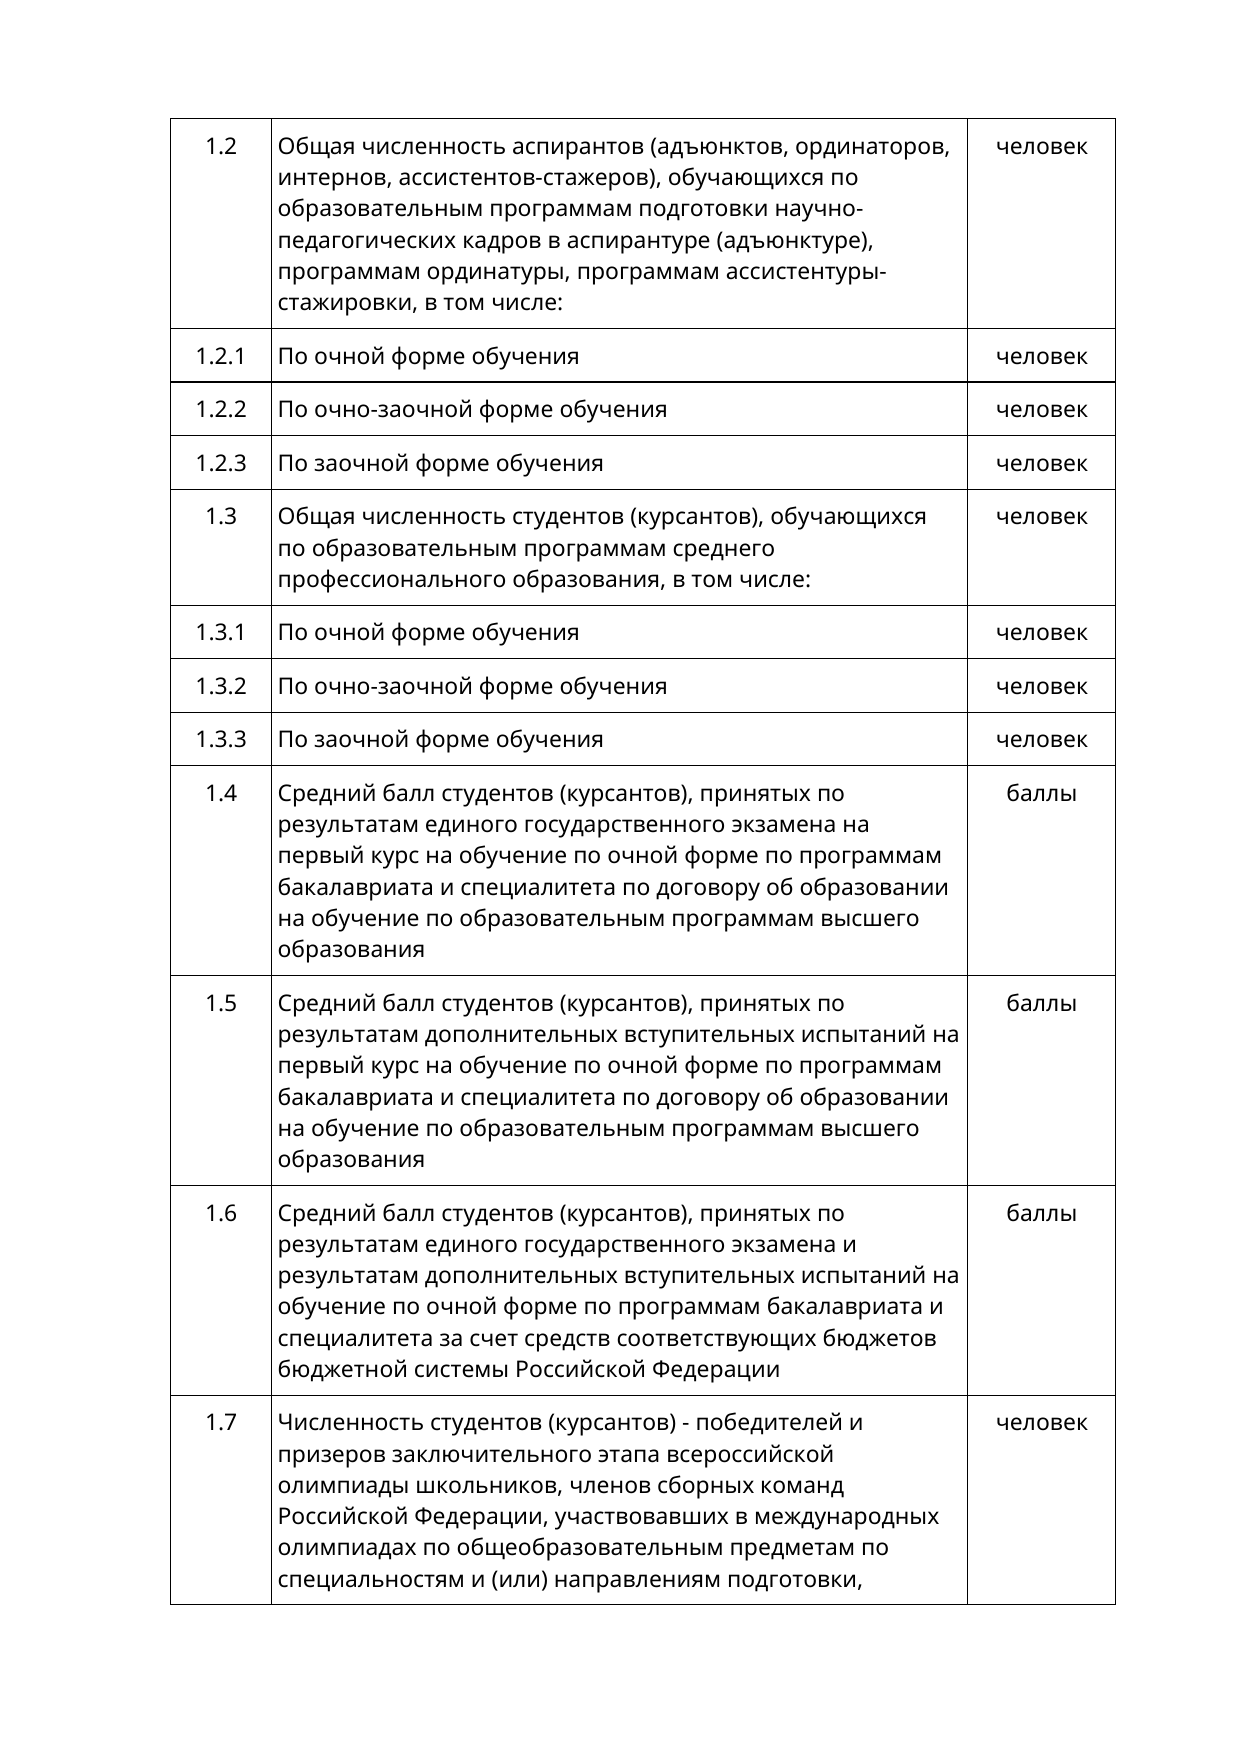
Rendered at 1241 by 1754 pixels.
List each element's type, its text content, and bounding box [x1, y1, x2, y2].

table_cell 1.3.2 [171, 659, 271, 712]
table_cell Общая численность студентов (курсантов), обучающихся по образовательным программам среднего профессионального образования, в том числе: [272, 490, 967, 604]
table_cell 1.6 [171, 1186, 271, 1394]
table_cell 1.2 [171, 119, 271, 328]
table_cell человек [968, 659, 1115, 712]
table_cell баллы [968, 976, 1115, 1185]
table_cell человек [968, 329, 1115, 381]
table_cell человек [968, 713, 1115, 765]
table_cell По очно-заочной форме обучения [272, 383, 967, 435]
table_cell человек [968, 1396, 1115, 1604]
table_cell человек [968, 119, 1115, 328]
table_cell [272, 1396, 967, 1604]
table_cell 1.5 [171, 976, 271, 1185]
table_cell 1.3.3 [171, 713, 271, 765]
table_cell 1.2.3 [171, 436, 271, 488]
table_cell 1.4 [171, 766, 271, 975]
table_cell По очной форме обучения [272, 329, 967, 381]
table_cell баллы [968, 766, 1115, 975]
table_cell человек [968, 383, 1115, 435]
table_cell 1.2.1 [171, 329, 271, 381]
table_cell 1.7 [171, 1396, 271, 1604]
table_cell По очно-заочной форме обучения [272, 659, 967, 712]
table_cell 1.2.2 [171, 383, 271, 435]
table_cell 1.3 [171, 490, 271, 604]
table_cell Средний балл студентов (курсантов), принятых по результатам единого государственного экзамена и результатам дополнительных вступительных испытаний на обучение по очной форме по программам бакалавриата и специалитета за счет средств соответствующих бюджетов бюджетной системы Российской Федерации [272, 1186, 967, 1394]
table_cell Общая численность аспирантов (адъюнктов, ординаторов, интернов, ассистентов-стажеров), обучающихся по образовательным программам подготовки научно-педагогических кадров в аспирантуре (адъюнктуре), программам ординатуры, программам ассистентуры-стажировки, в том числе: [272, 119, 967, 328]
table_cell человек [968, 606, 1115, 658]
table_cell Средний балл студентов (курсантов), принятых по результатам дополнительных вступительных испытаний на первый курс на обучение по очной форме по программам бакалавриата и специалитета по договору об образовании на обучение по образовательным программам высшего образования [272, 976, 967, 1185]
table_cell Средний балл студентов (курсантов), принятых по результатам единого государственного экзамена на первый курс на обучение по очной форме по программам бакалавриата и специалитета по договору об образовании на обучение по образовательным программам высшего образования [272, 766, 967, 975]
table_cell человек [968, 436, 1115, 488]
table_cell баллы [968, 1186, 1115, 1394]
table_cell По очной форме обучения [272, 606, 967, 658]
table_cell По заочной форме обучения [272, 713, 967, 765]
table_cell 1.3.1 [171, 606, 271, 658]
table_cell человек [968, 490, 1115, 604]
table_cell По заочной форме обучения [272, 436, 967, 488]
